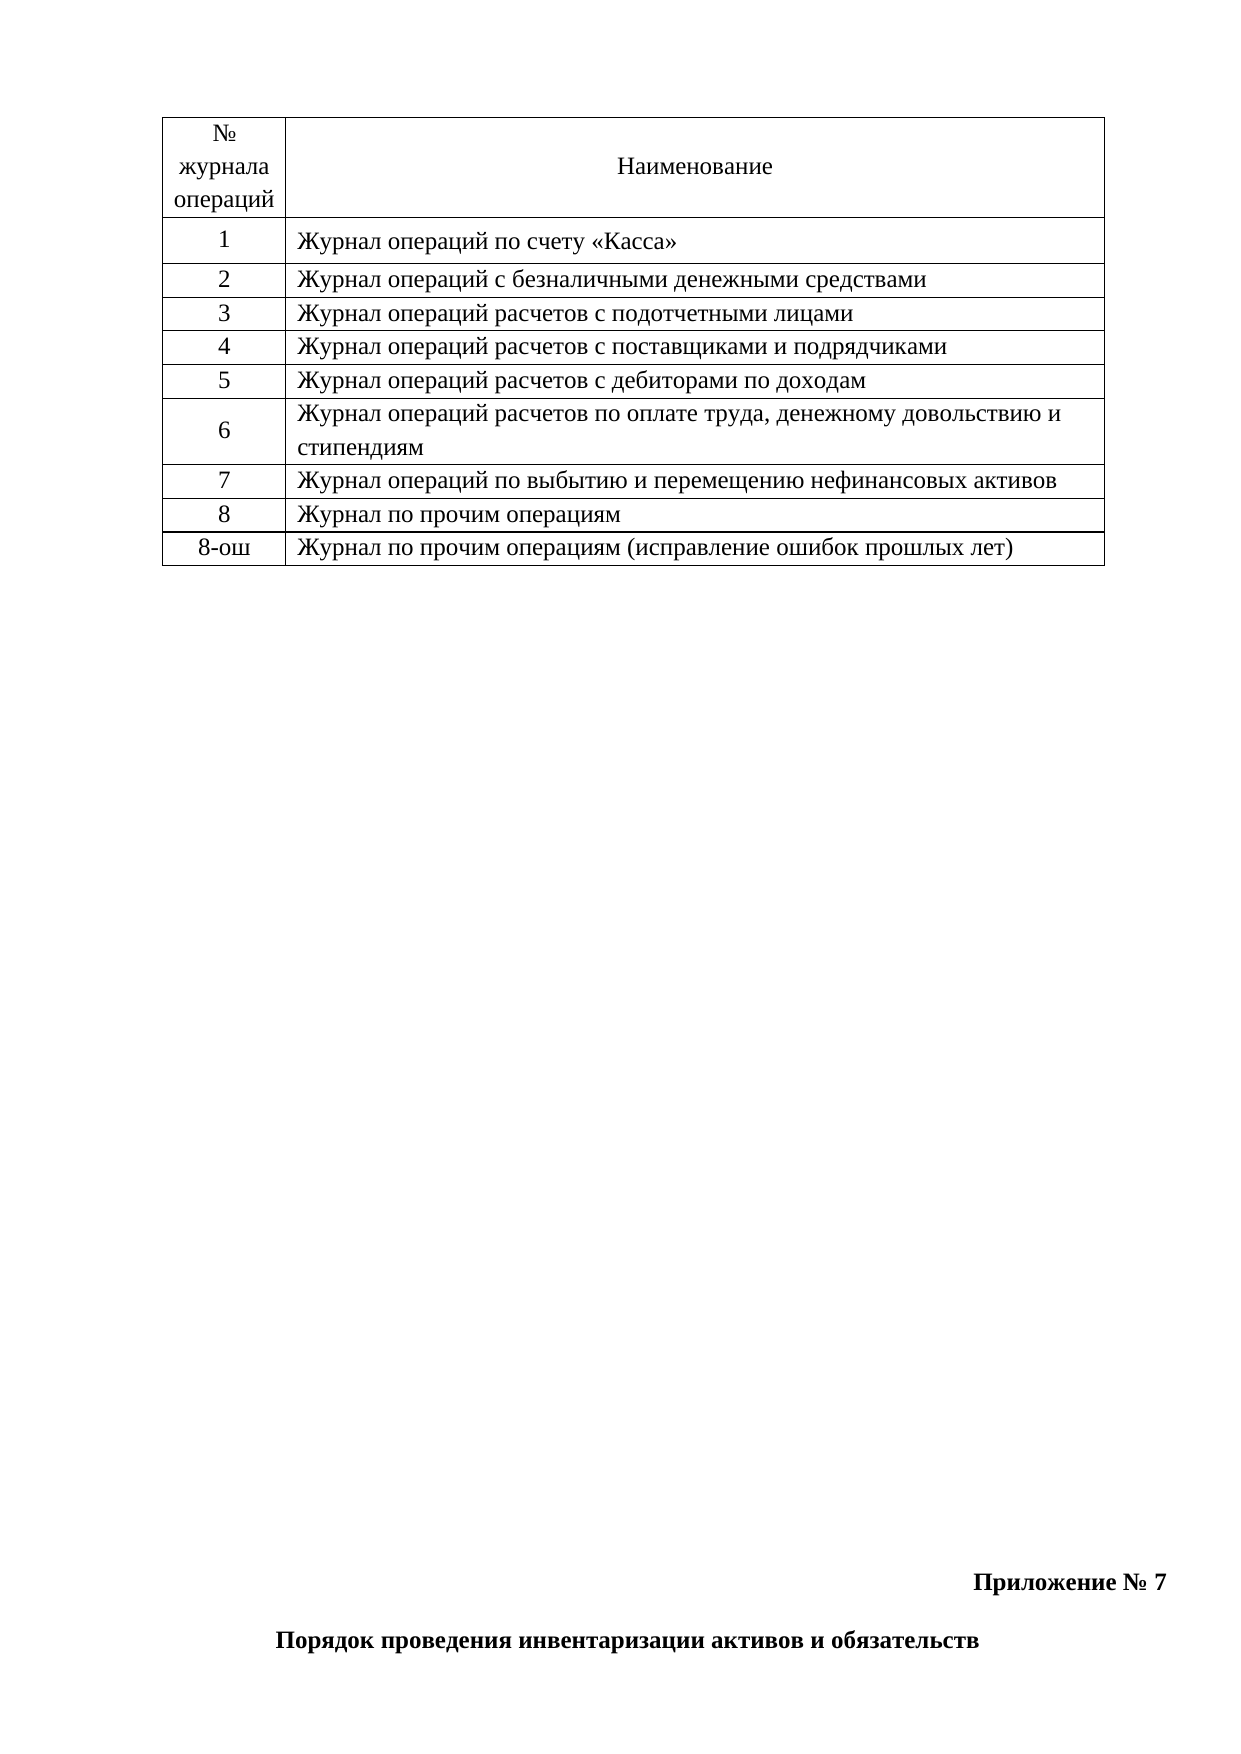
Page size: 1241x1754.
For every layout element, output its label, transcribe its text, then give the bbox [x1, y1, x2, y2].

text Порядок проведения инвентаризации активов и обязательств [89, 1625, 1167, 1654]
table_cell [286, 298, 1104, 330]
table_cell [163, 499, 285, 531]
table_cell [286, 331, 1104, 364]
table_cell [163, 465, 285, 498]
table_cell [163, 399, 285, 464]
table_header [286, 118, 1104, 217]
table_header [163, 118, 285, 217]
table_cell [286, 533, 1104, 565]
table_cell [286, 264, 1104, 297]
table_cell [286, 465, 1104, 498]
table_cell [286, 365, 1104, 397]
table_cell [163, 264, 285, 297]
text Приложение № 7 [89, 1567, 1167, 1596]
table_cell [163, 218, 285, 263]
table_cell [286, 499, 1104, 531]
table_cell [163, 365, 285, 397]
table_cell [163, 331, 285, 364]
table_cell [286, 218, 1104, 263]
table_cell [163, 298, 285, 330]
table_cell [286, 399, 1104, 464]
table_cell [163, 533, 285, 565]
